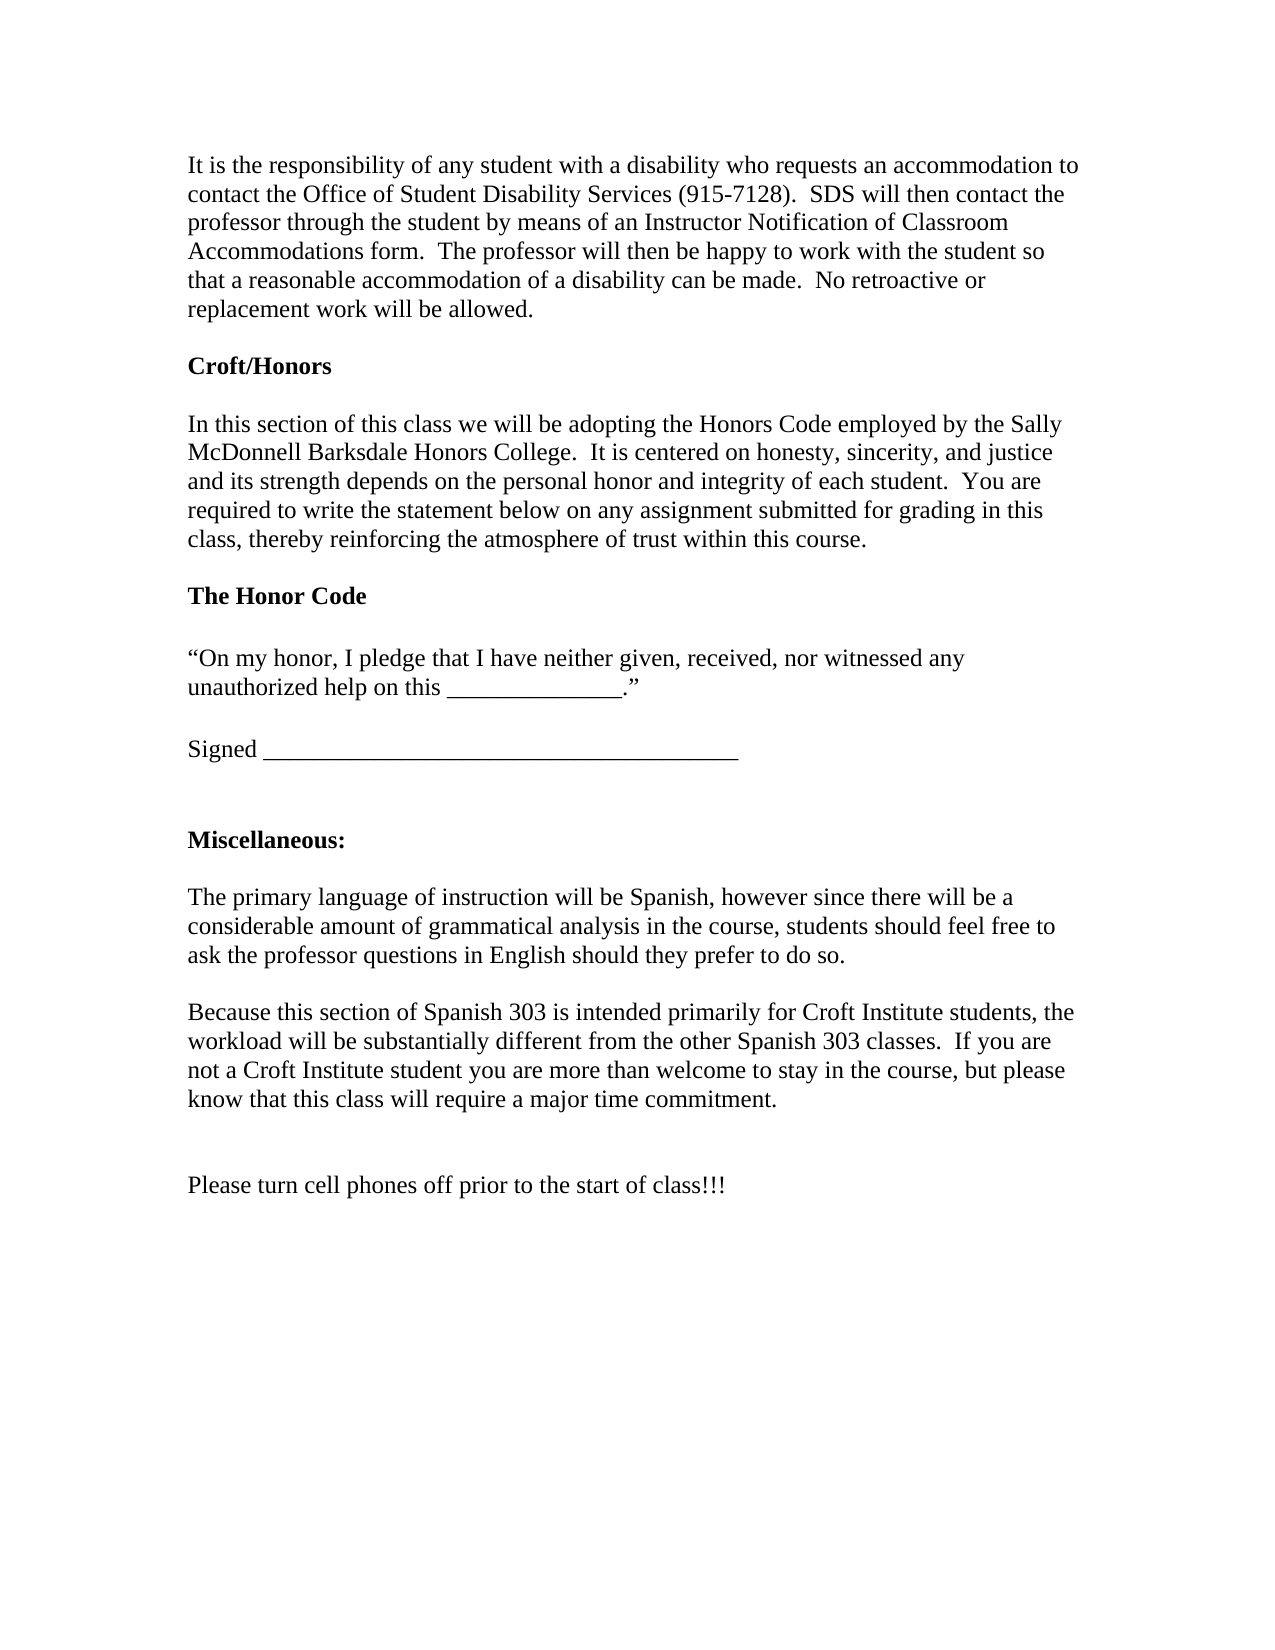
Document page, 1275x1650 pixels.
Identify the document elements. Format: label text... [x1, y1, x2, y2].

text Miscellaneous: [187, 825, 1087, 854]
text It is the responsibility of any student with a disability who requests an accommodation to contact the Office of Student Disability Services (915-7128). SDS will then contact the professor through the student by means of an Instructor Notification of Classroom Accommodations form. The professor will then be happy to work with the student so that a reasonable accommodation of a disability can be made. No retroactive or replacement work will be allowed. [187, 150, 1087, 322]
text Croft/Honors [187, 351, 1087, 380]
text Because this section of Spanish 303 is intended primarily for Croft Institute students, the workload will be substantially different from the other Spanish 303 classes. If you are not a Croft Institute student you are more than welcome to stay in the course, but please know that this class will require a major time commitment. [187, 997, 1087, 1112]
text Please turn cell phones off prior to the start of class!!! [187, 1170, 1087, 1199]
text Signed ______________________________________ [187, 734, 1087, 763]
text “On my honor, I pledge that I have neither given, received, nor witnessed any unauthorized help on this ______________.” [187, 643, 1087, 701]
text In this section of this class we will be adopting the Honors Code employed by the Sally McDonnell Barksdale Honors College. It is centered on honesty, sincerity, and justice and its strength depends on the personal honor and integrity of each student. You are required to write the statement below on any assignment submitted for grading in this class, thereby reinforcing the atmosphere of trust within this course. [187, 409, 1087, 552]
text The Honor Code [187, 581, 1087, 610]
text The primary language of instruction will be Spanish, however since there will be a considerable amount of grammatical analysis in the course, students should feel free to ask the professor questions in English should they prefer to do so. [187, 882, 1087, 969]
